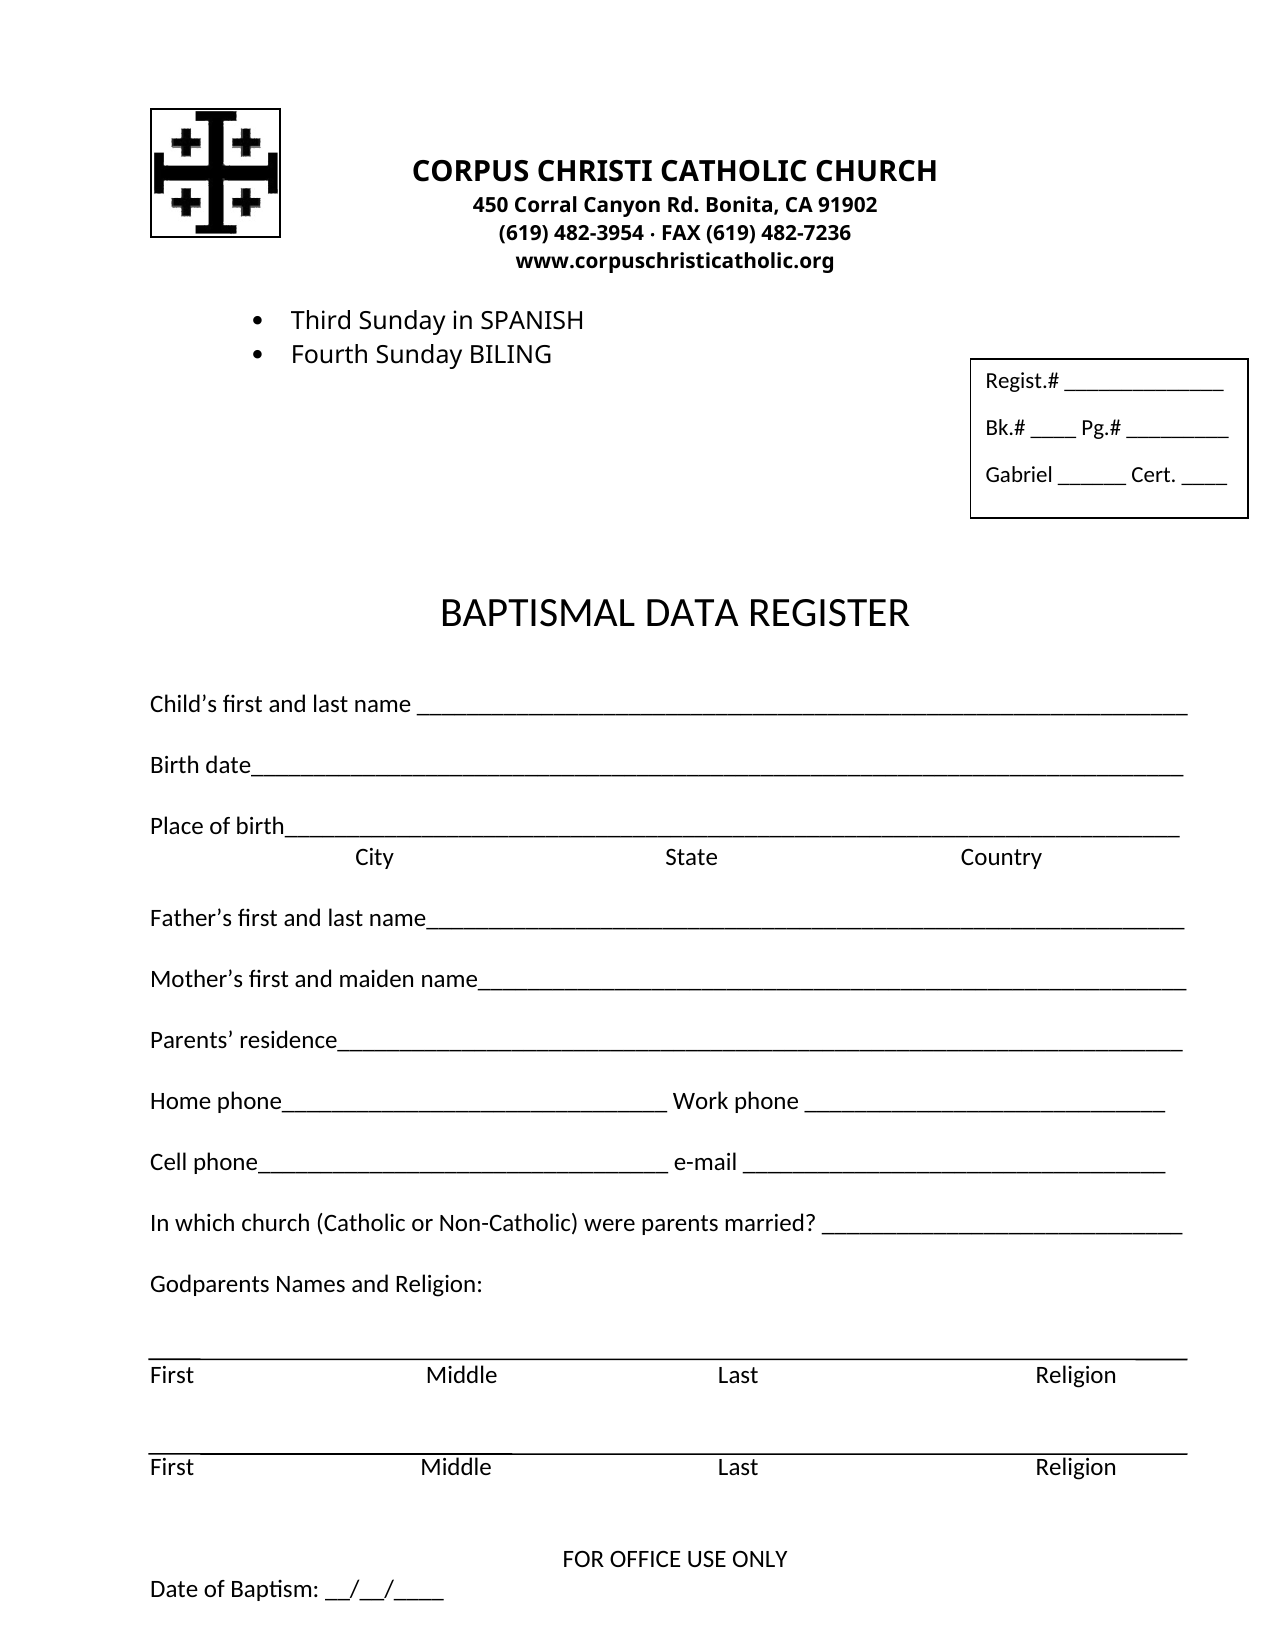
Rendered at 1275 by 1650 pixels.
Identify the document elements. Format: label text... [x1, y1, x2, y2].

text Date of Baptism: __/__/____ [150, 1573, 1200, 1604]
text BAPTISMAL DATA REGISTER [150, 586, 1200, 637]
text First Middle Last Religion [150, 1359, 1200, 1390]
list Fourth Sunday BILING [253, 337, 1200, 371]
list City State Country [225, 841, 1200, 871]
text Godparents Names and Religion: [150, 1268, 1200, 1298]
text Home phone_______________________________ Work phone _____________________________ [150, 1085, 1200, 1115]
text Birth date___________________________________________________________________________ [150, 749, 1200, 780]
text FOR OFFICE USE ONLY [150, 1543, 1200, 1573]
text Child’s first and last name ______________________________________________________________ [150, 688, 1200, 719]
text In which church (Catholic or Non-Catholic) were parents married? _____________________________ [150, 1207, 1200, 1237]
text Father’s first and last name_____________________________________________________________ [150, 902, 1200, 932]
text Mother’s first and maiden name_________________________________________________________ [150, 963, 1200, 993]
list Third Sunday in SPANISH [253, 303, 1200, 337]
picture [152, 110, 279, 236]
text Cell phone_________________________________ e-mail __________________________________ [150, 1146, 1200, 1176]
text Parents’ residence____________________________________________________________________ [150, 1024, 1200, 1054]
text First Middle Last Religion [150, 1451, 1200, 1482]
text Place of birth________________________________________________________________________ [150, 810, 1200, 841]
